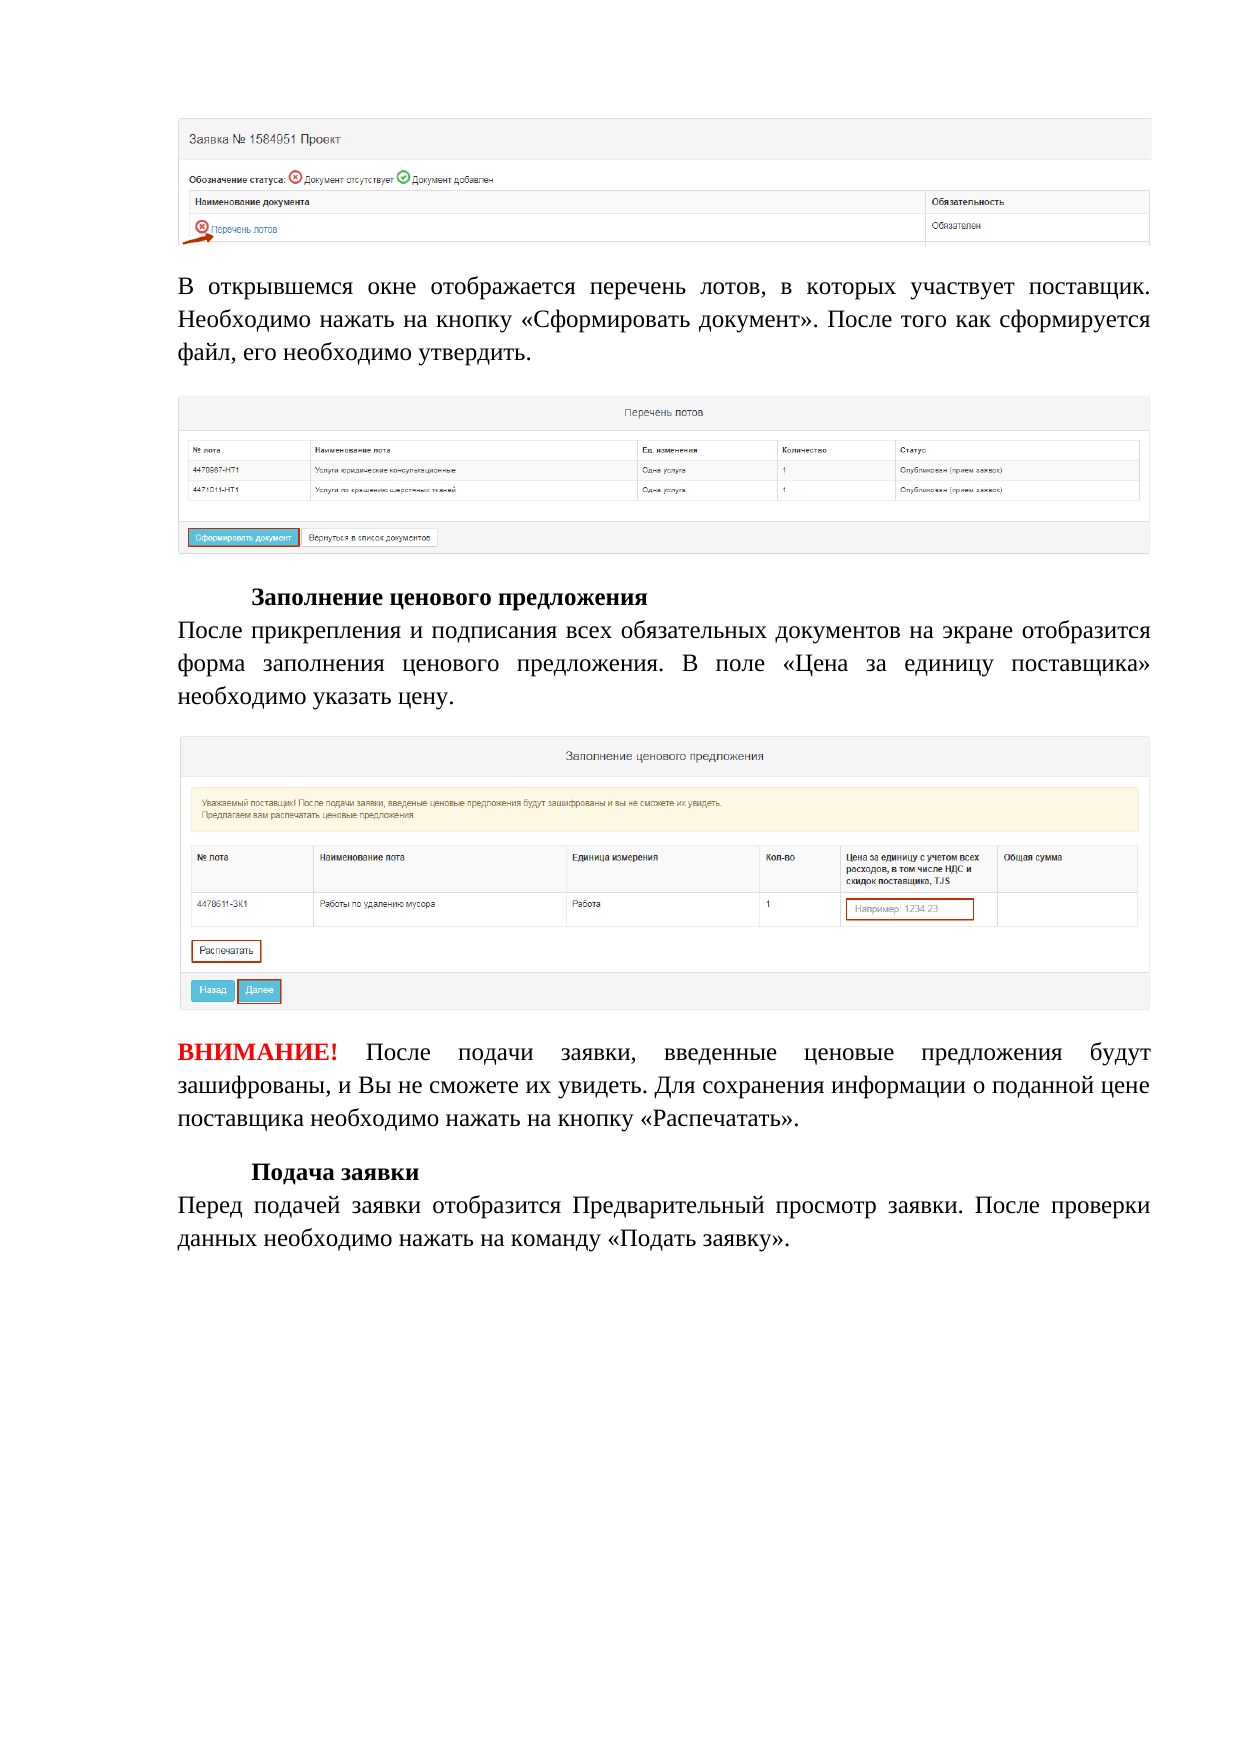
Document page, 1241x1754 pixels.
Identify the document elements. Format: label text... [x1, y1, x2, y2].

text Перед подачей заявки отобразится Предварительный просмотр заявки. После проверки данных необходимо нажать на команду «Подать заявку». [177, 1190, 1152, 1252]
picture [177, 390, 1152, 557]
text ВНИМАНИЕ! После подачи заявки, введенные ценовые предложения будут зашифрованы, и Вы не сможете их увидеть. Для сохранения информации о поданной цене поставщика необходимо нажать на кнопку «Распечатать». [177, 1037, 1152, 1132]
text В открывшемся окне отображается перечень лотов, в которых участвует поставщик. Необходимо нажать на кнопку «Сформировать документ». После того как сформируется файл, его необходимо утвердить. [177, 271, 1152, 366]
picture [177, 118, 1152, 246]
picture [177, 735, 1152, 1012]
text После прикрепления и подписания всех обязательных документов на экране отобразится форма заполнения ценового предложения. В поле «Цена за единицу поставщика» необходимо указать цену. [177, 615, 1152, 710]
subtitle Подача заявки [177, 1157, 1152, 1186]
subtitle Заполнение ценового предложения [177, 582, 1152, 611]
